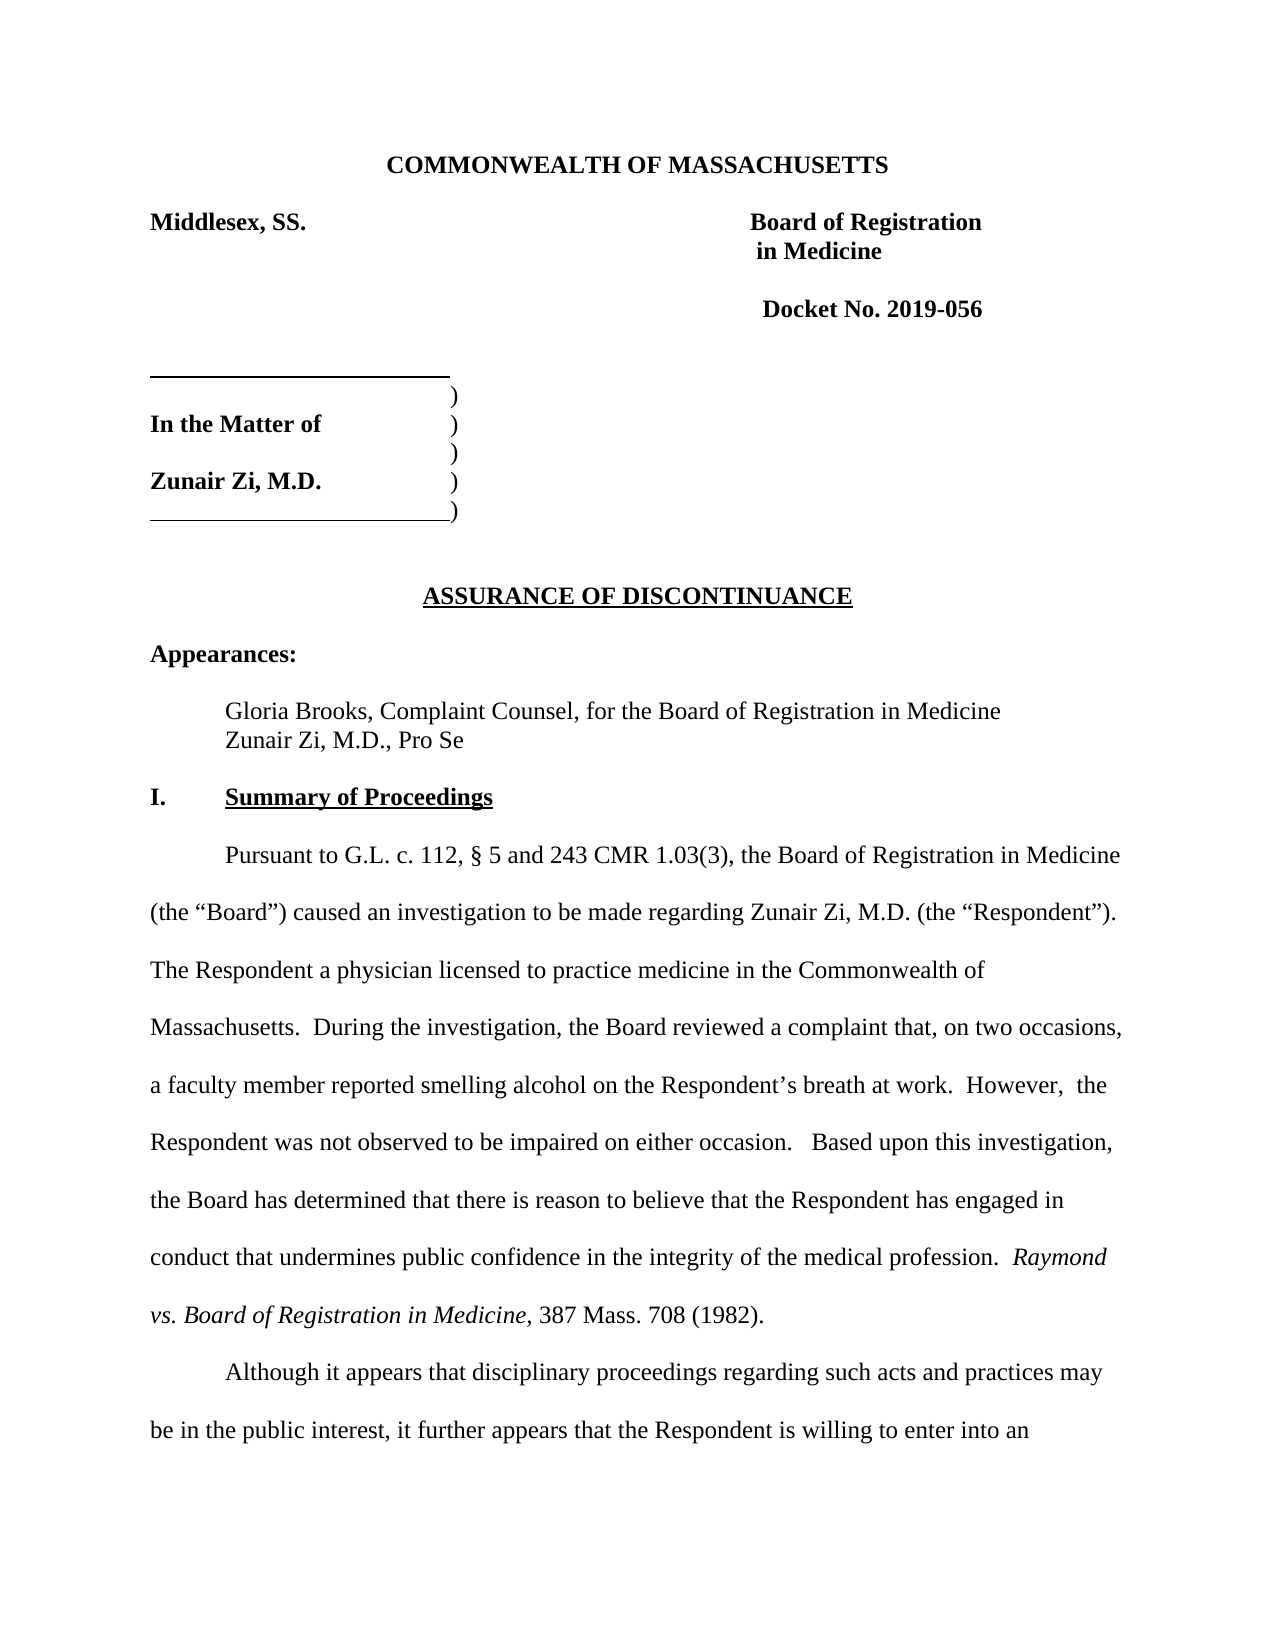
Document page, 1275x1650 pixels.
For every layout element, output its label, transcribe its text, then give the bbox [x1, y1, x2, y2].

text ) [150, 495, 1125, 524]
text Zunair Zi, M.D., Pro Se [150, 725, 1125, 754]
text Zunair Zi, M.D. ) [150, 466, 1125, 495]
subtitle I. Summary of Proceedings [150, 782, 1125, 811]
text in Medicine [675, 236, 1125, 265]
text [150, 1357, 1125, 1444]
subtitle ASSURANCE OF DISCONTINUANCE [150, 581, 1125, 610]
text Pursuant to G.L. c. 112, § 5 and 243 CMR 1.03(3), the Board of Registration in Medicine (the “Board”) caused an investigation to be made regarding Zunair Zi, M.D. (the “Respondent”). The Respondent a physician licensed to practice medicine in the Commonwealth of Massachusetts. During the investigation, the Board reviewed a complaint that, on two occasions, a faculty member reported smelling alcohol on the Respondent’s breath at work. However, the Respondent was not observed to be impaired on either occasion. Based upon this investigation, the Board has determined that there is reason to believe that the Respondent has engaged in conduct that undermines public confidence in the integrity of the medical profession. Raymond vs. Board of Registration in Medicine, 387 Mass. 708 (1982). [150, 840, 1125, 1329]
text In the Matter of ) [150, 409, 1125, 437]
text Appearances: [150, 639, 1125, 667]
text Middlesex, SS. Board of Registration [150, 207, 1125, 236]
text Docket No. 2019-056 [150, 294, 1125, 322]
text ) [150, 437, 1125, 466]
text COMMONWEALTH OF MASSACHUSETTS [150, 150, 1125, 179]
text ) [150, 380, 1125, 409]
text Gloria Brooks, Complaint Counsel, for the Board of Registration in Medicine [150, 696, 1125, 725]
